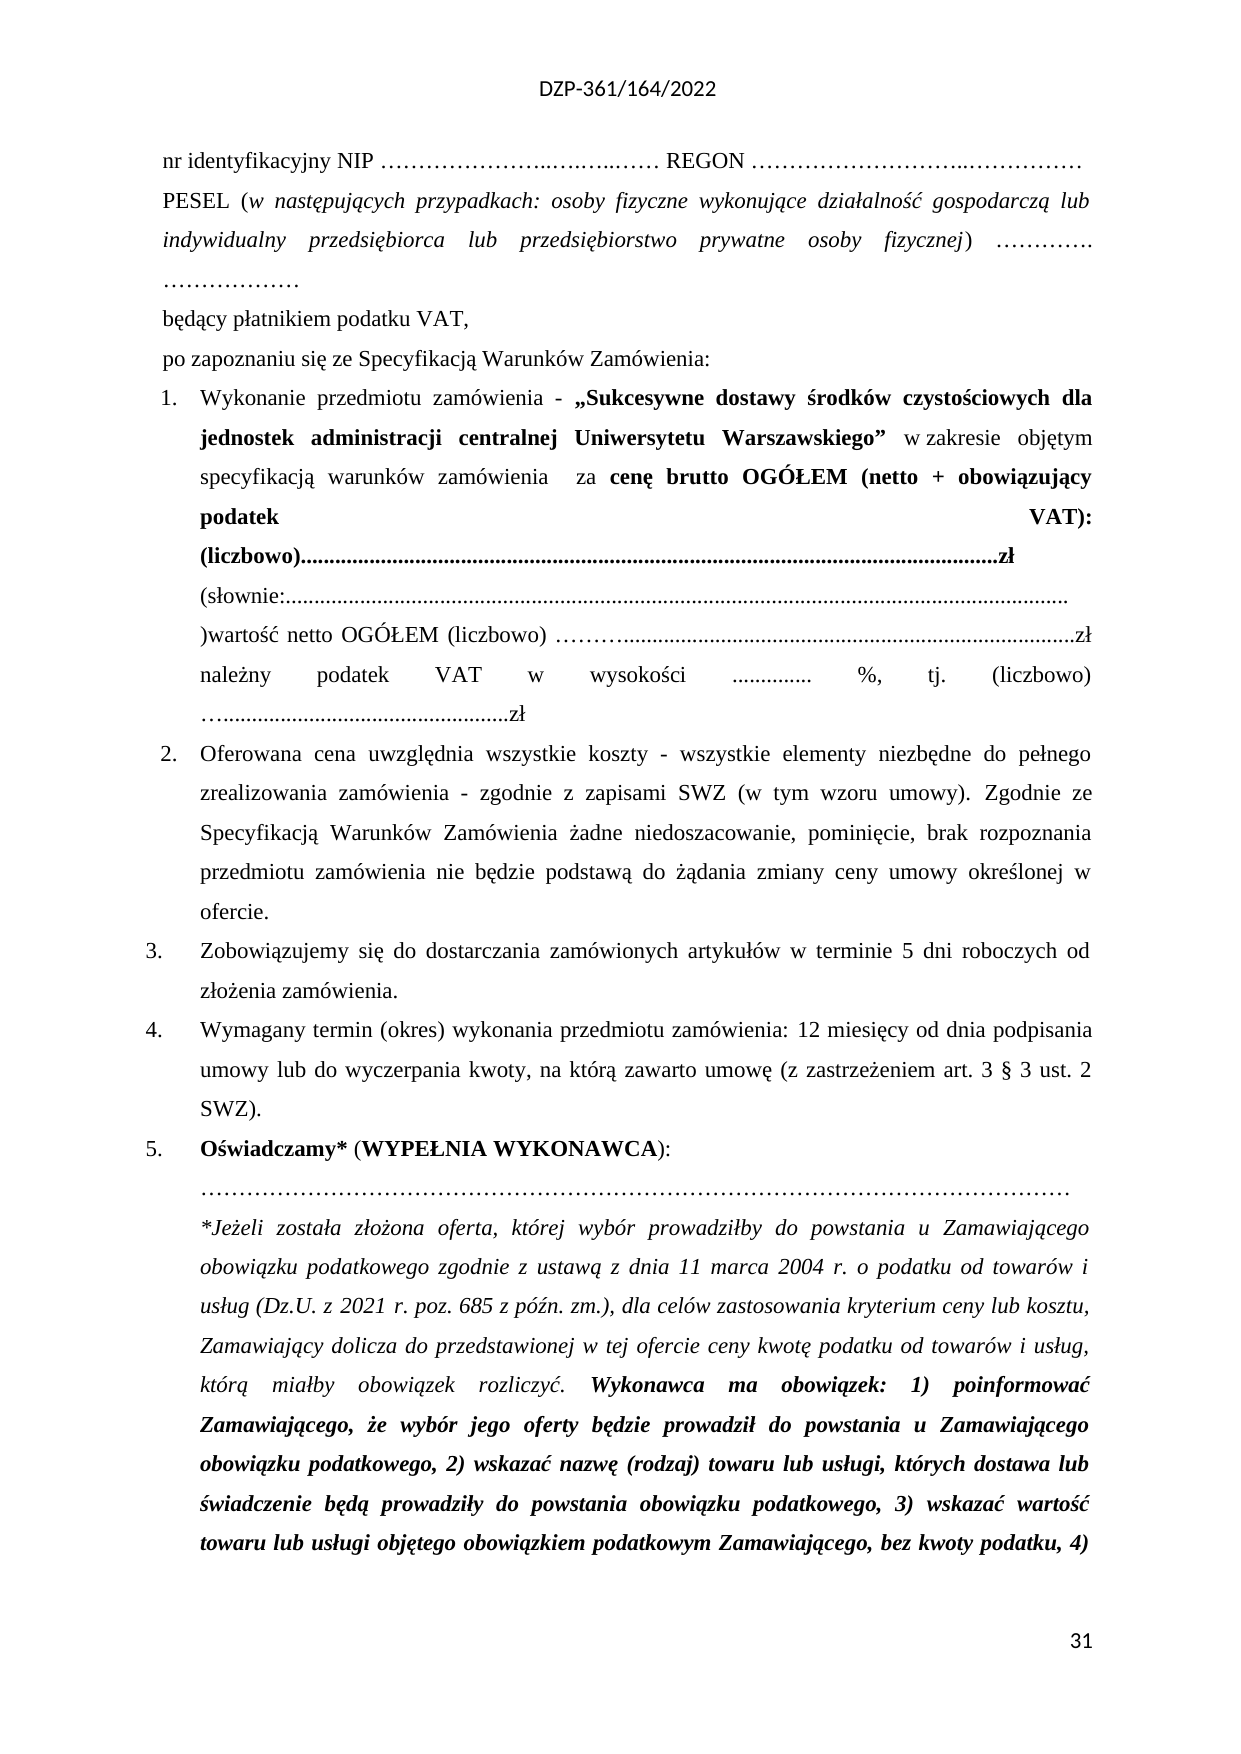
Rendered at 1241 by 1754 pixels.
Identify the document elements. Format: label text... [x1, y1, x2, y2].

list (słownie:.........................................................................................................................................)wartość netto OGÓŁEM (liczbowo) ………...............................................................................zł należny podatek VAT w wysokości .............. %, tj. (liczbowo) …..................................................zł [200, 582, 1093, 727]
list Wymagany termin (okres) wykonania przedmiotu zamówienia: 12 miesięcy od dnia podpisania umowy lub do wyczerpania kwoty, na którą zawarto umowę (z zastrzeżeniem art. 3 § 3 ust. 2 SWZ). [162, 1016, 1093, 1121]
text po zapoznaniu się ze Specyfikacją Warunków Zamówienia: [162, 345, 1093, 371]
list Wykonanie przedmiotu zamówienia - „Sukcesywne dostawy środków czystościowych dla jednostek administracji centralnej Uniwersytetu Warszawskiego” w zakresie objętym specyfikacją warunków zamówienia za cenę brutto OGÓŁEM (netto + obowiązujący podatek VAT):(liczbowo)..........................................................................................................................zł [177, 384, 1093, 569]
list Oferowana cena uwzględnia wszystkie koszty - wszystkie elementy niezbędne do pełnego zrealizowania zamówienia - zgodnie z zapisami SWZ (w tym wzoru umowy). Zgodnie ze Specyfikacją Warunków Zamówienia żadne niedoszacowanie, pominięcie, brak rozpoznania przedmiotu zamówienia nie będzie podstawą do żądania zmiany ceny umowy określonej w ofercie. [177, 740, 1093, 924]
text PESEL (w następujących przypadkach: osoby fizyczne wykonujące działalność gospodarczą lub indywidualny przedsiębiorca lub przedsiębiorstwo prywatne osoby fizycznej) ………….……………… [162, 187, 1093, 292]
list Oświadczamy* (WYPEŁNIA WYKONAWCA): [162, 1134, 1093, 1161]
text będący płatnikiem podatku VAT, [162, 306, 1093, 332]
text …………………………………………………………………………………………………… [200, 1174, 1093, 1200]
text nr identyfikacyjny NIP …………………..….…..…… REGON ………………………..…………… [162, 148, 1093, 174]
list Zobowiązujemy się do dostarczania zamówionych artykułów w terminie 5 dni roboczych od złożenia zamówienia. [162, 937, 1091, 1003]
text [200, 1213, 1093, 1556]
